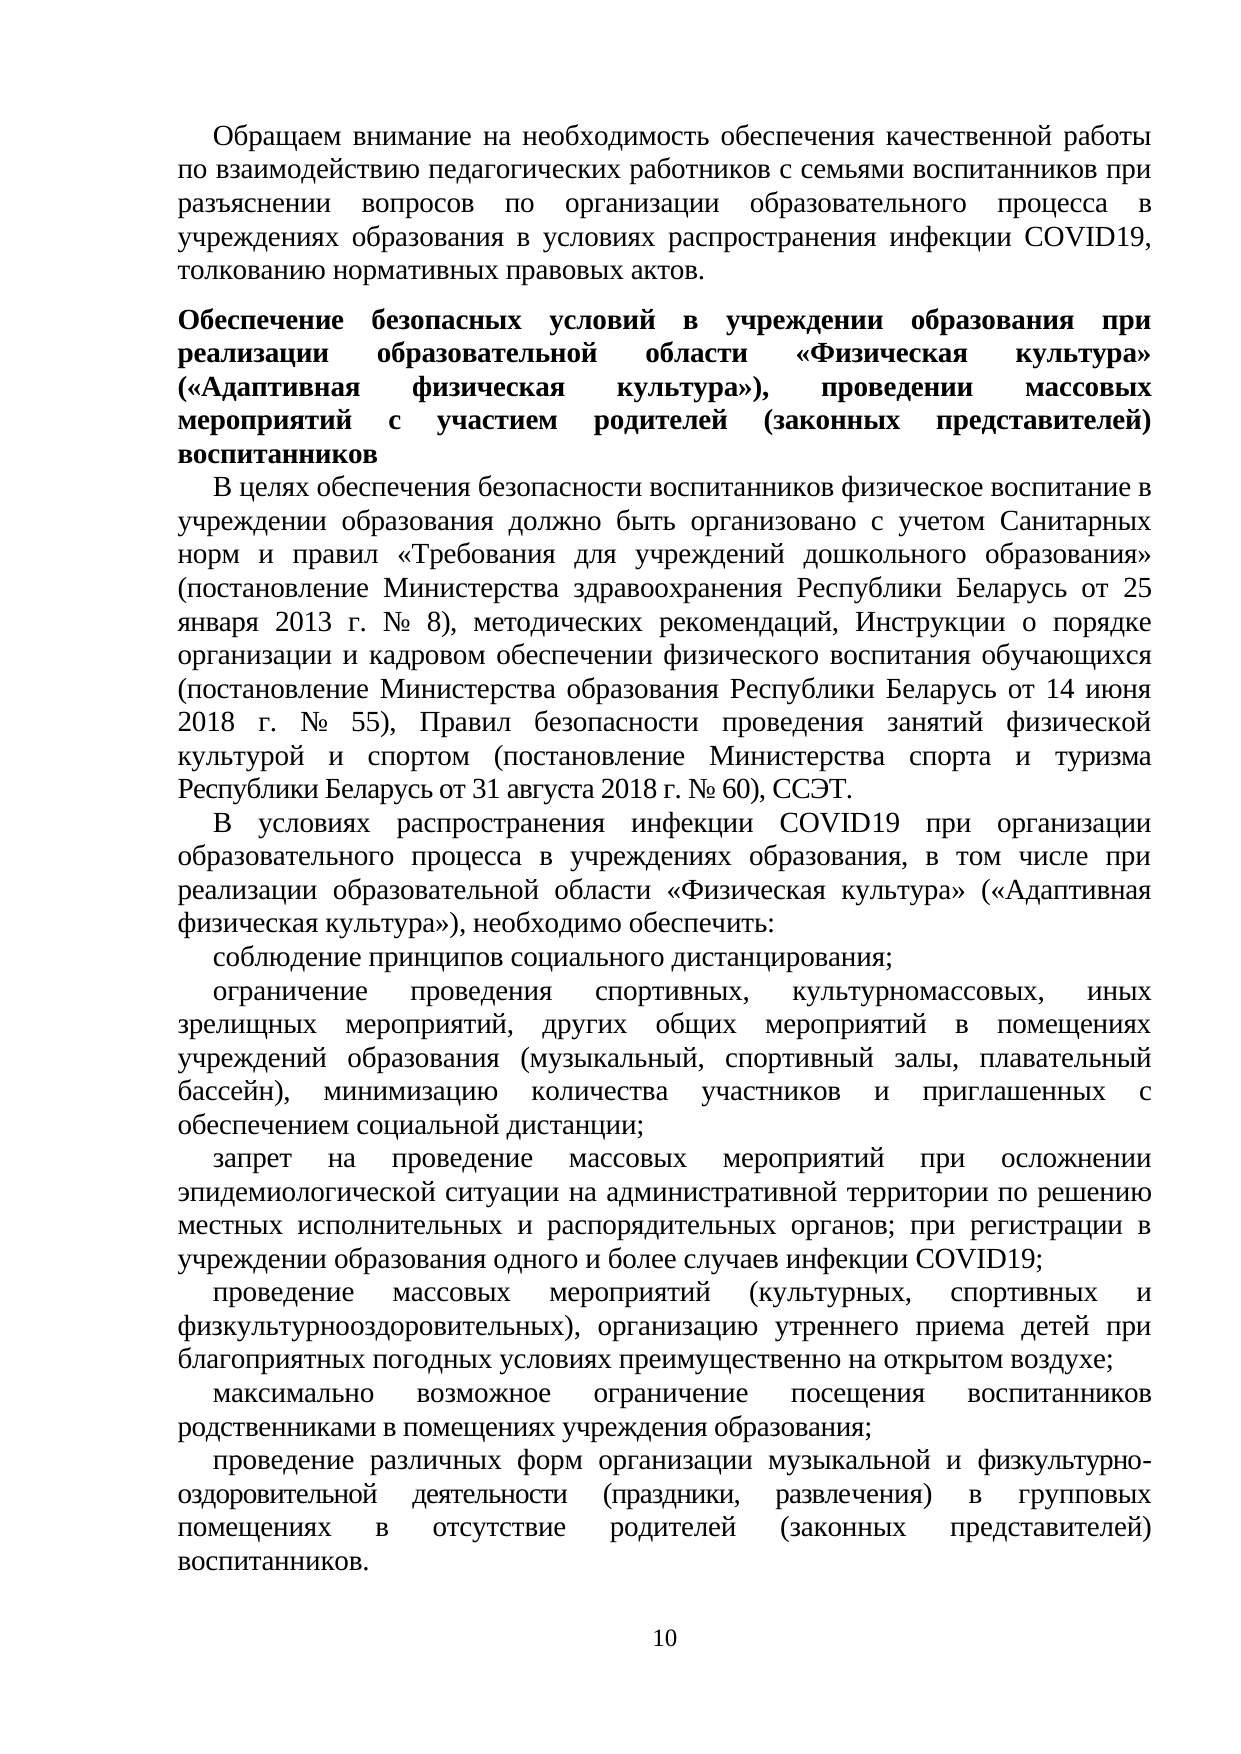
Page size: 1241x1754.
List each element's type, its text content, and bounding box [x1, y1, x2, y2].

text ограничение проведения спортивных, культурно­массовых, иных зрелищных мероприятий, других общих мероприятий в помещениях учреждений образования (музыкальный, спортивный залы, плавательный бассейн), минимизацию количества участников и приглашенных с обеспечением социальной дистанции; [177, 973, 1152, 1140]
text соблюдение принципов социального дистанцирования; [177, 939, 1152, 973]
text В условиях распространения инфекции COVID­19 при организации образовательного процесса в учреждениях образования, в том числе при реализации образовательной области «Физическая культура» («Адаптивная физическая культура»), необходимо обеспечить: [177, 805, 1152, 939]
text В целях обеспечения безопасности воспитанников физическое воспитание в учреждении образования должно быть организовано с учетом Санитарных норм и правил «Требования для учреждений дошкольного образования» (постановление Министерства здравоохранения Республики Беларусь от 25 января 2013 г. № 8), методических рекомендаций, Инструкции о порядке организации и кадровом обеспечении физического воспитания обучающихся (постановление Министерства образования Республики Беларусь от 14 июня 2018 г. № 55), Правил безопасности проведения занятий физической культурой и спортом (постановление Министерства спорта и туризма Республики Беларусь от 31 августа 2018 г. № 60), ССЭТ. [177, 469, 1152, 805]
text Обращаем внимание на необходимость обеспечения качественной работы по взаимодействию педагогических работников с семьями воспитанников при разъяснении вопросов по организации образовательного процесса в учреждениях образования в условиях распространения инфекции COVID­19, толкованию нормативных правовых актов. [177, 118, 1152, 286]
text проведение массовых мероприятий (культурных, спортивных и физкультурно­оздоровительных), организацию утреннего приема детей при благоприятных погодных условиях преимущественно на открытом воздухе; [177, 1274, 1152, 1375]
text максимально возможное ограничение посещения воспитанников родственниками в помещениях учреждения образования; [177, 1375, 1152, 1442]
text Обеспечение безопасных условий в учреждении образования при реализации образовательной области «Физическая культура» («Адаптивная физическая культура»), проведении массовых мероприятий с участием родителей (законных представителей) воспитанников [177, 302, 1152, 469]
text запрет на проведение массовых мероприятий при осложнении эпидемиологической ситуации на административной территории по решению местных исполнительных и распорядительных органов; при регистрации в учреждении образования одного и более случаев инфекции COVID­19; [177, 1140, 1152, 1274]
text проведение различных форм организации музыкальной и физкультурно­оздоровительной деятельности (праздники, развлечения) в групповых помещениях в отсутствие родителей (законных представителей) воспитанников. [177, 1442, 1152, 1576]
